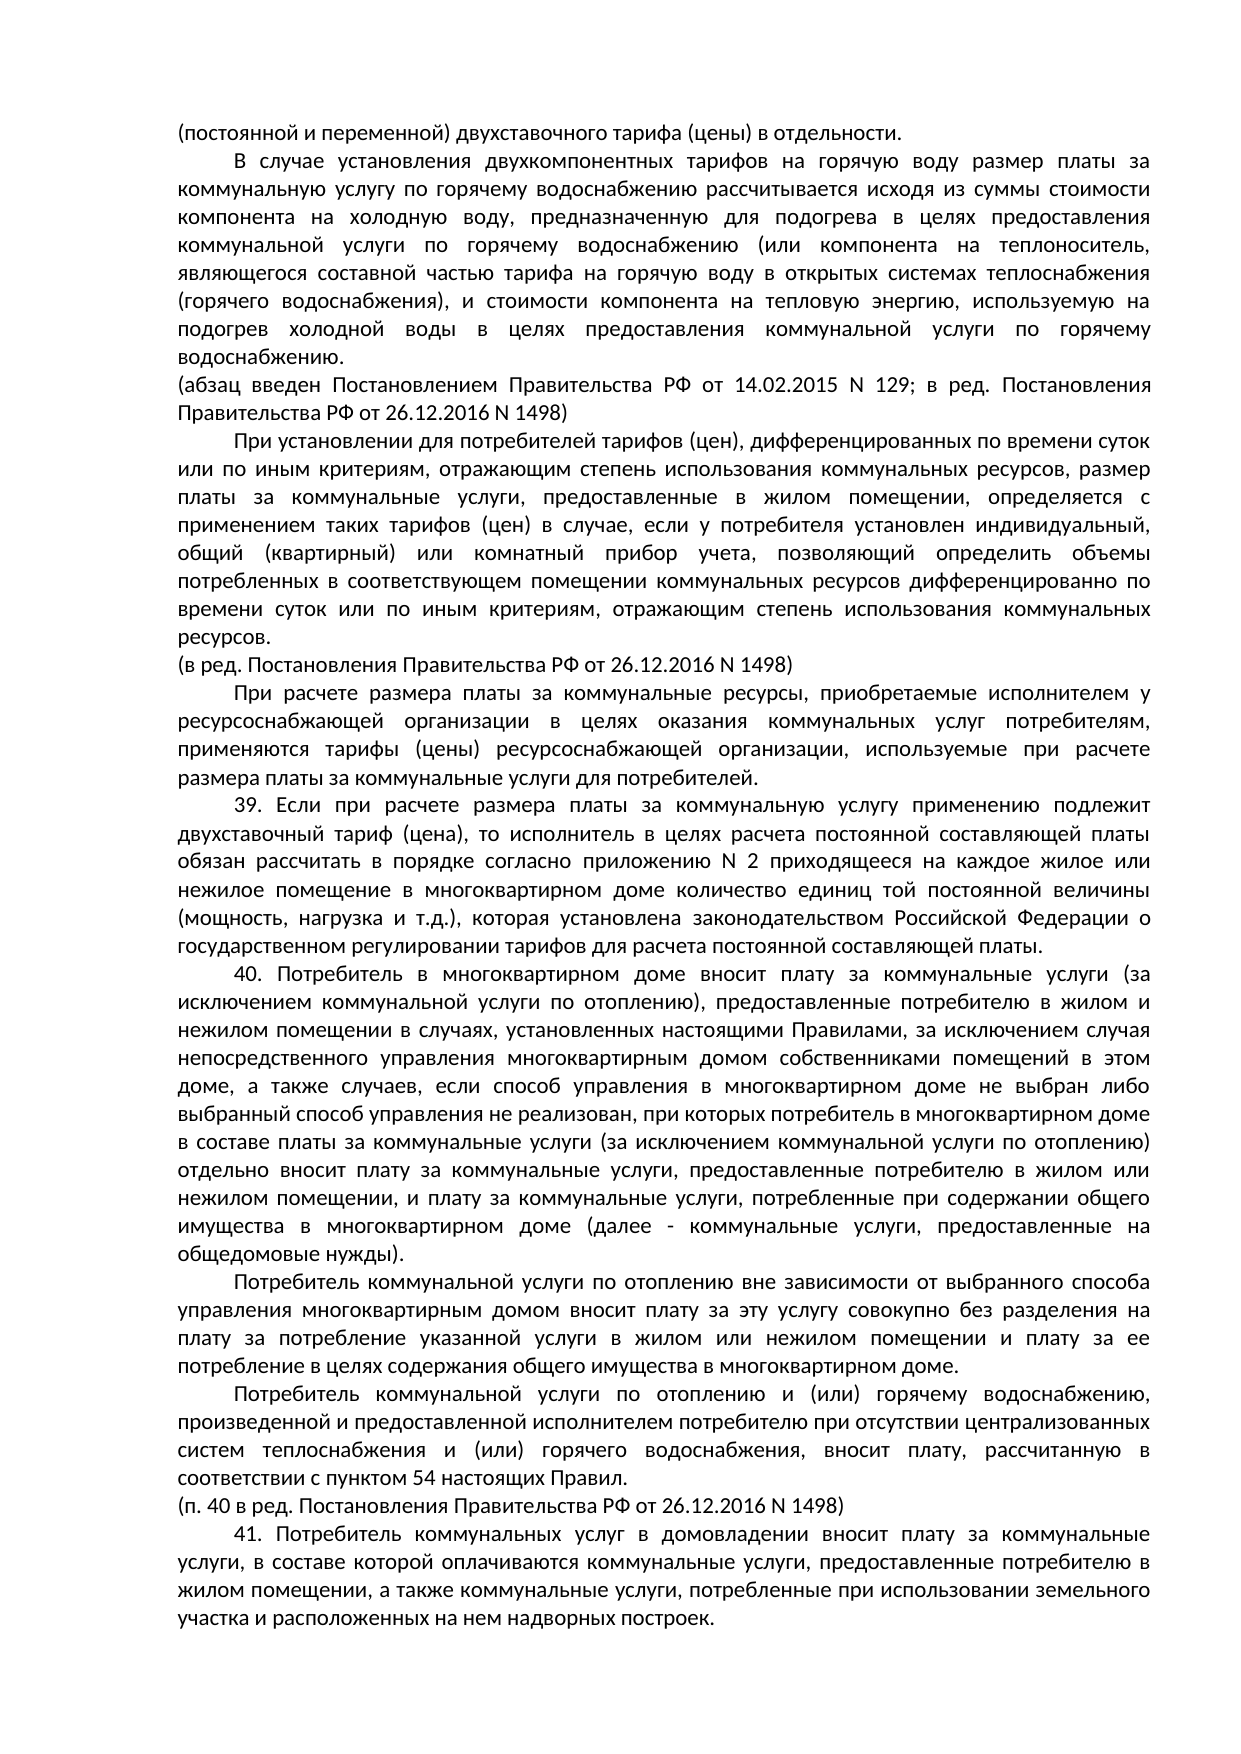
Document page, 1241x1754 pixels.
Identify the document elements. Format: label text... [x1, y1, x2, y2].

text (п. 40 в ред. Постановления Правительства РФ от 26.12.2016 N 1498) [177, 1491, 1152, 1519]
text Потребитель коммунальной услуги по отоплению вне зависимости от выбранного способа управления многоквартирным домом вносит плату за эту услугу совокупно без разделения на плату за потребление указанной услуги в жилом или нежилом помещении и плату за ее потребление в целях содержания общего имущества в многоквартирном доме. [177, 1267, 1152, 1379]
text 41. Потребитель коммунальных услуг в домовладении вносит плату за коммунальные услуги, в составе которой оплачиваются коммунальные услуги, предоставленные потребителю в жилом помещении, а также коммунальные услуги, потребленные при использовании земельного участка и расположенных на нем надворных построек. [177, 1519, 1152, 1631]
text При расчете размера платы за коммунальные ресурсы, приобретаемые исполнителем у ресурсоснабжающей организации в целях оказания коммунальных услуг потребителям, применяются тарифы (цены) ресурсоснабжающей организации, используемые при расчете размера платы за коммунальные услуги для потребителей. [177, 678, 1152, 791]
text 39. Если при расчете размера платы за коммунальную услугу применению подлежит двухставочный тариф (цена), то исполнитель в целях расчета постоянной составляющей платы обязан рассчитать в порядке согласно приложению N 2 приходящееся на каждое жилое или нежилое помещение в многоквартирном доме количество единиц той постоянной величины (мощность, нагрузка и т.д.), которая установлена законодательством Российской Федерации о государственном регулировании тарифов для расчета постоянной составляющей платы. [177, 791, 1152, 959]
text (в ред. Постановления Правительства РФ от 26.12.2016 N 1498) [177, 651, 1152, 678]
text При установлении для потребителей тарифов (цен), дифференцированных по времени суток или по иным критериям, отражающим степень использования коммунальных ресурсов, размер платы за коммунальные услуги, предоставленные в жилом помещении, определяется с применением таких тарифов (цен) в случае, если у потребителя установлен индивидуальный, общий (квартирный) или комнатный прибор учета, позволяющий определить объемы потребленных в соответствующем помещении коммунальных ресурсов дифференцированно по времени суток или по иным критериям, отражающим степень использования коммунальных ресурсов. [177, 426, 1152, 651]
text 40. Потребитель в многоквартирном доме вносит плату за коммунальные услуги (за исключением коммунальной услуги по отоплению), предоставленные потребителю в жилом и нежилом помещении в случаях, установленных настоящими Правилами, за исключением случая непосредственного управления многоквартирным домом собственниками помещений в этом доме, а также случаев, если способ управления в многоквартирном доме не выбран либо выбранный способ управления не реализован, при которых потребитель в многоквартирном доме в составе платы за коммунальные услуги (за исключением коммунальной услуги по отоплению) отдельно вносит плату за коммунальные услуги, предоставленные потребителю в жилом или нежилом помещении, и плату за коммунальные услуги, потребленные при содержании общего имущества в многоквартирном доме (далее - коммунальные услуги, предоставленные на общедомовые нужды). [177, 959, 1152, 1267]
text (абзац введен Постановлением Правительства РФ от 14.02.2015 N 129; в ред. Постановления Правительства РФ от 26.12.2016 N 1498) [177, 370, 1152, 426]
text Потребитель коммунальной услуги по отоплению и (или) горячему водоснабжению, произведенной и предоставленной исполнителем потребителю при отсутствии централизованных систем теплоснабжения и (или) горячего водоснабжения, вносит плату, рассчитанную в соответствии с пунктом 54 настоящих Правил. [177, 1379, 1152, 1491]
text В случае установления двухкомпонентных тарифов на горячую воду размер платы за коммунальную услугу по горячему водоснабжению рассчитывается исходя из суммы стоимости компонента на холодную воду, предназначенную для подогрева в целях предоставления коммунальной услуги по горячему водоснабжению (или компонента на теплоноситель, являющегося составной частью тарифа на горячую воду в открытых системах теплоснабжения (горячего водоснабжения), и стоимости компонента на тепловую энергию, используемую на подогрев холодной воды в целях предоставления коммунальной услуги по горячему водоснабжению. [177, 146, 1152, 370]
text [177, 118, 1152, 146]
